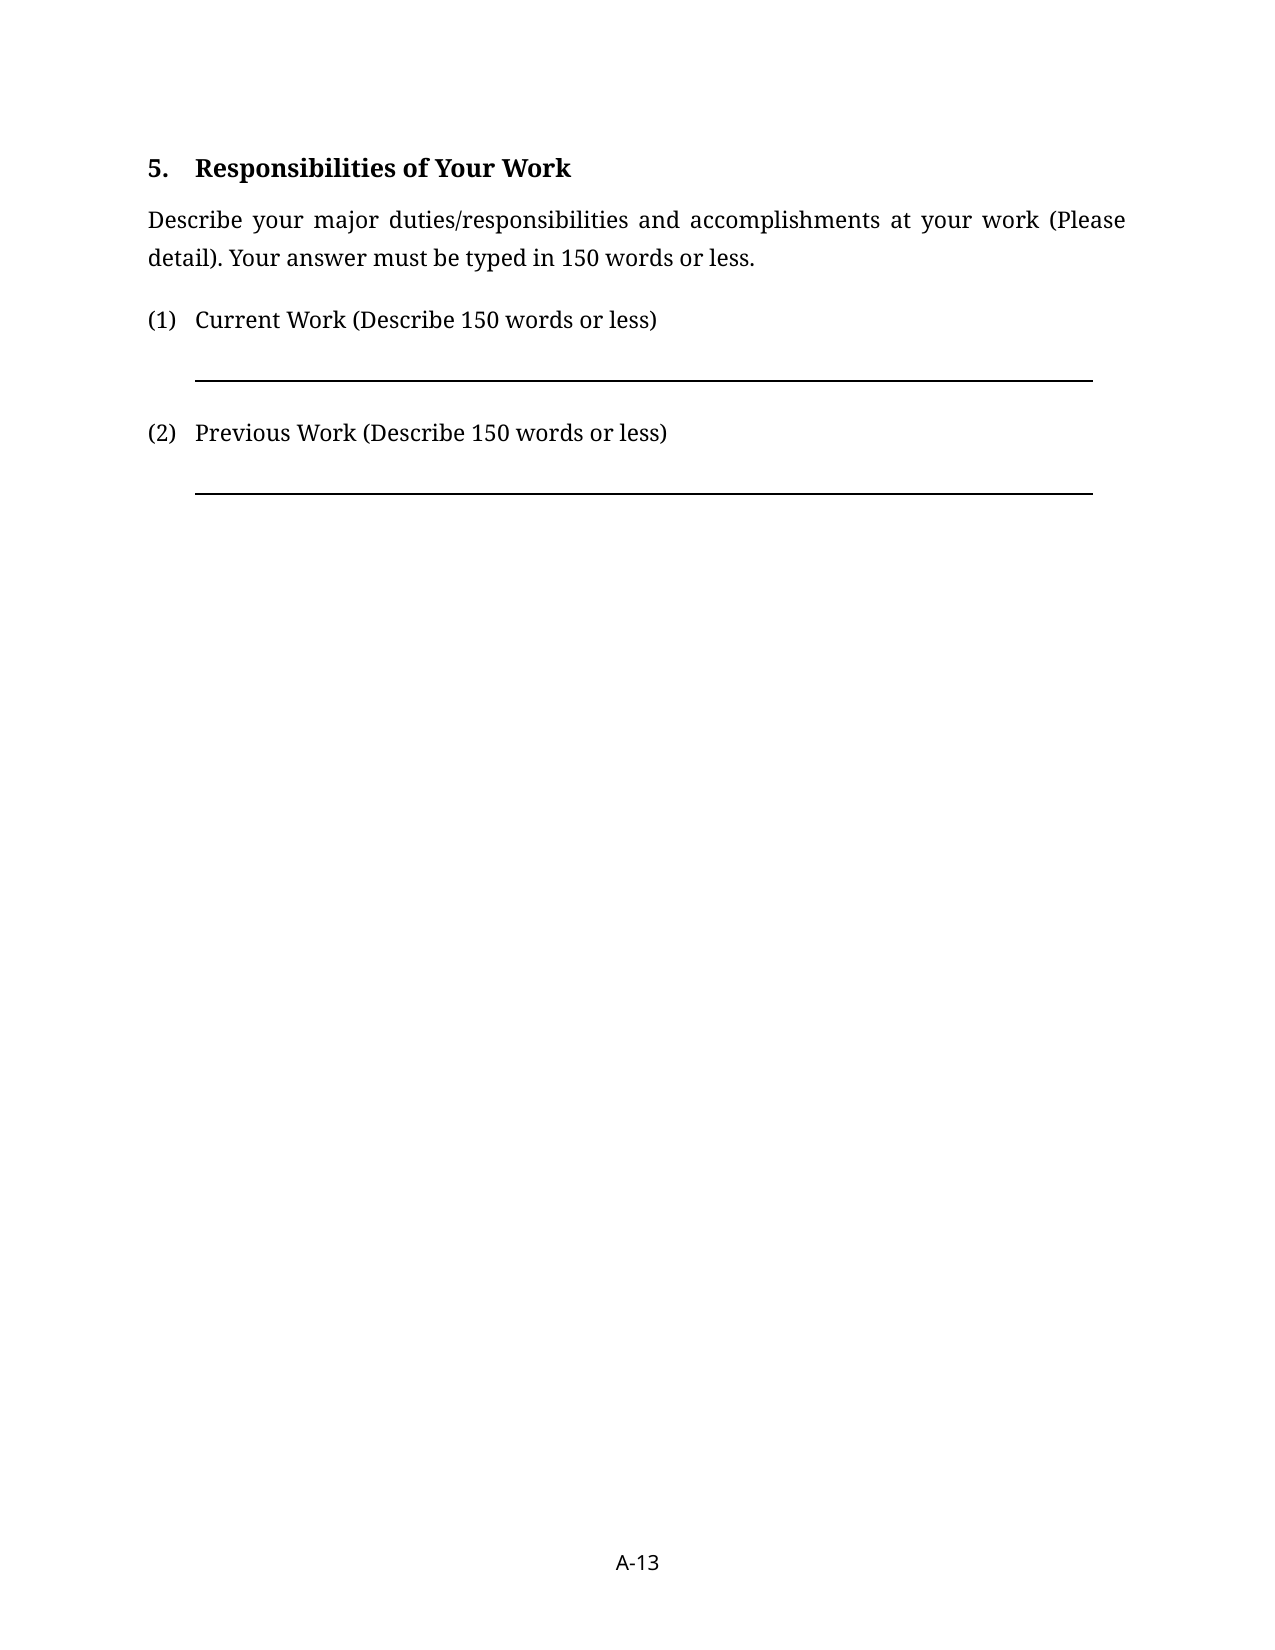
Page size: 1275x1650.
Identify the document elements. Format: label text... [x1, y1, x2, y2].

text Describe your major duties/responsibilities and accomplishments at your work (Please detail). Your answer must be typed in 150 words or less. [148, 198, 1127, 273]
title (2) Previous Work (Describe 150 words or less) [148, 410, 1127, 448]
title (1) Current Work (Describe 150 words or less) [148, 298, 1127, 335]
title 5. Responsibilities of Your Work [148, 148, 1127, 185]
